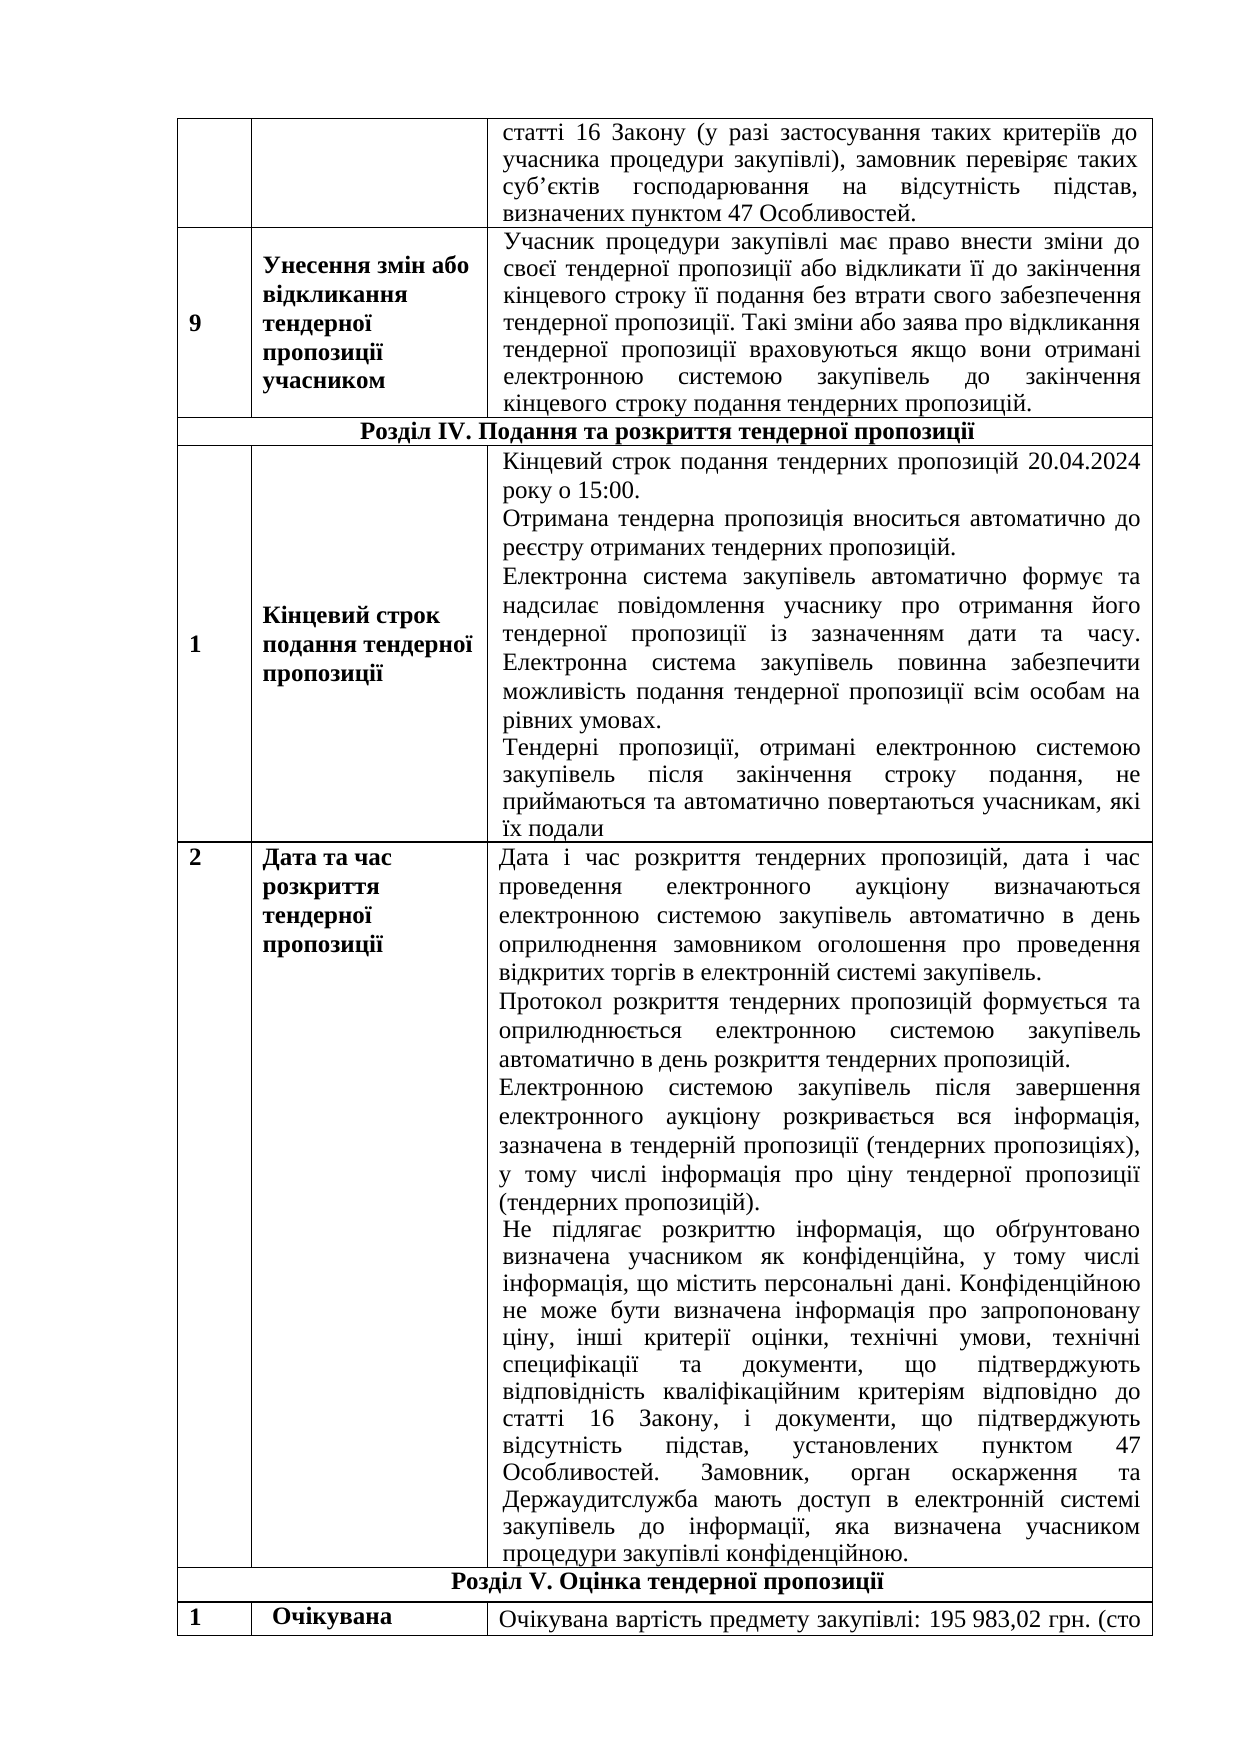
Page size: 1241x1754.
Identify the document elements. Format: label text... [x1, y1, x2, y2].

table_cell Дата і час розкриття тендерних пропозицій, дата і час проведення електронного аукціону визначаються електронною системою закупівель автоматично в день оприлюднення замовником оголошення про проведення відкритих торгів в електронній системі закупівель. Протокол розкриття тендерних пропозицій формується та оприлюднюється електронною системою закупівель автоматично в день розкриття тендерних пропозицій. Електронною системою закупівель після завершення електронного аукціону розкривається вся інформація, зазначена в тендерній пропозиції (тендерних пропозиціях), у тому числі інформація про ціну тендерної пропозиції (тендерних пропозицій). Не підлягає розкриттю інформація, що обґрунтовано визначена учасником як конфіденційна, у тому числі інформація, що містить персональні дані. Конфіденційною не може бути визначена інформація про запропоновану ціну, інші критерії оцінки, технічні умови, технічні специфікації та документи, що підтверджують відповідність кваліфікаційним критеріям відповідно до статті 16 Закону, і документи, що підтверджують відсутність підстав, установлених пунктом 47 Особливостей. Замовник, орган оскарження та Держаудитслужба мають доступ в електронній системі закупівель до інформації, яка визначена учасником процедури закупівлі конфіденційною. [488, 843, 1152, 1567]
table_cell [488, 119, 1152, 227]
table_cell Кінцевий строк подання тендерної пропозиції [252, 446, 487, 841]
table_cell Унесення змін або відкликання тендерної пропозиції учасником [252, 228, 487, 417]
table_cell Розділ ІV. Подання та розкриття тендерної пропозиції [178, 418, 1152, 445]
table_cell 9 [178, 228, 251, 417]
table_cell Дата та час розкриття тендерної пропозиції [252, 843, 487, 1567]
table_cell 1 [178, 446, 251, 841]
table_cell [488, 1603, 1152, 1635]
table_cell 2 [178, 843, 251, 1567]
table_cell 1 [178, 1603, 251, 1635]
table_cell Кінцевий строк подання тендерних пропозицій 20.04.2024 року о 15:00. Отримана тендерна пропозиція вноситься автоматично до реєстру отриманих тендерних пропозицій. Електронна система закупівель автоматично формує та надсилає повідомлення учаснику про отримання його тендерної пропозиції із зазначенням дати та часу. Електронна система закупівель повинна забезпечити можливість подання тендерної пропозиції всім особам на рівних умовах. Тендерні пропозиції, отримані електронною системою закупівель після закінчення строку подання, не приймаються та автоматично повертаються учасникам, які їх подали [488, 446, 1152, 841]
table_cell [252, 1603, 487, 1635]
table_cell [252, 119, 487, 227]
table_cell Розділ V. Оцінка тендерної пропозиції [178, 1568, 1152, 1601]
table_cell Учасник процедури закупівлі має право внести зміни до своєї тендерної пропозиції або відкликати її до закінчення кінцевого строку її подання без втрати свого забезпечення тендерної пропозиції. Такі зміни або заява про відкликання тендерної пропозиції враховуються якщо вони отримані електронною системою закупівель до закінчення кінцевого строку подання тендерних пропозицій. [488, 228, 1152, 417]
table_cell 8 [178, 119, 251, 227]
